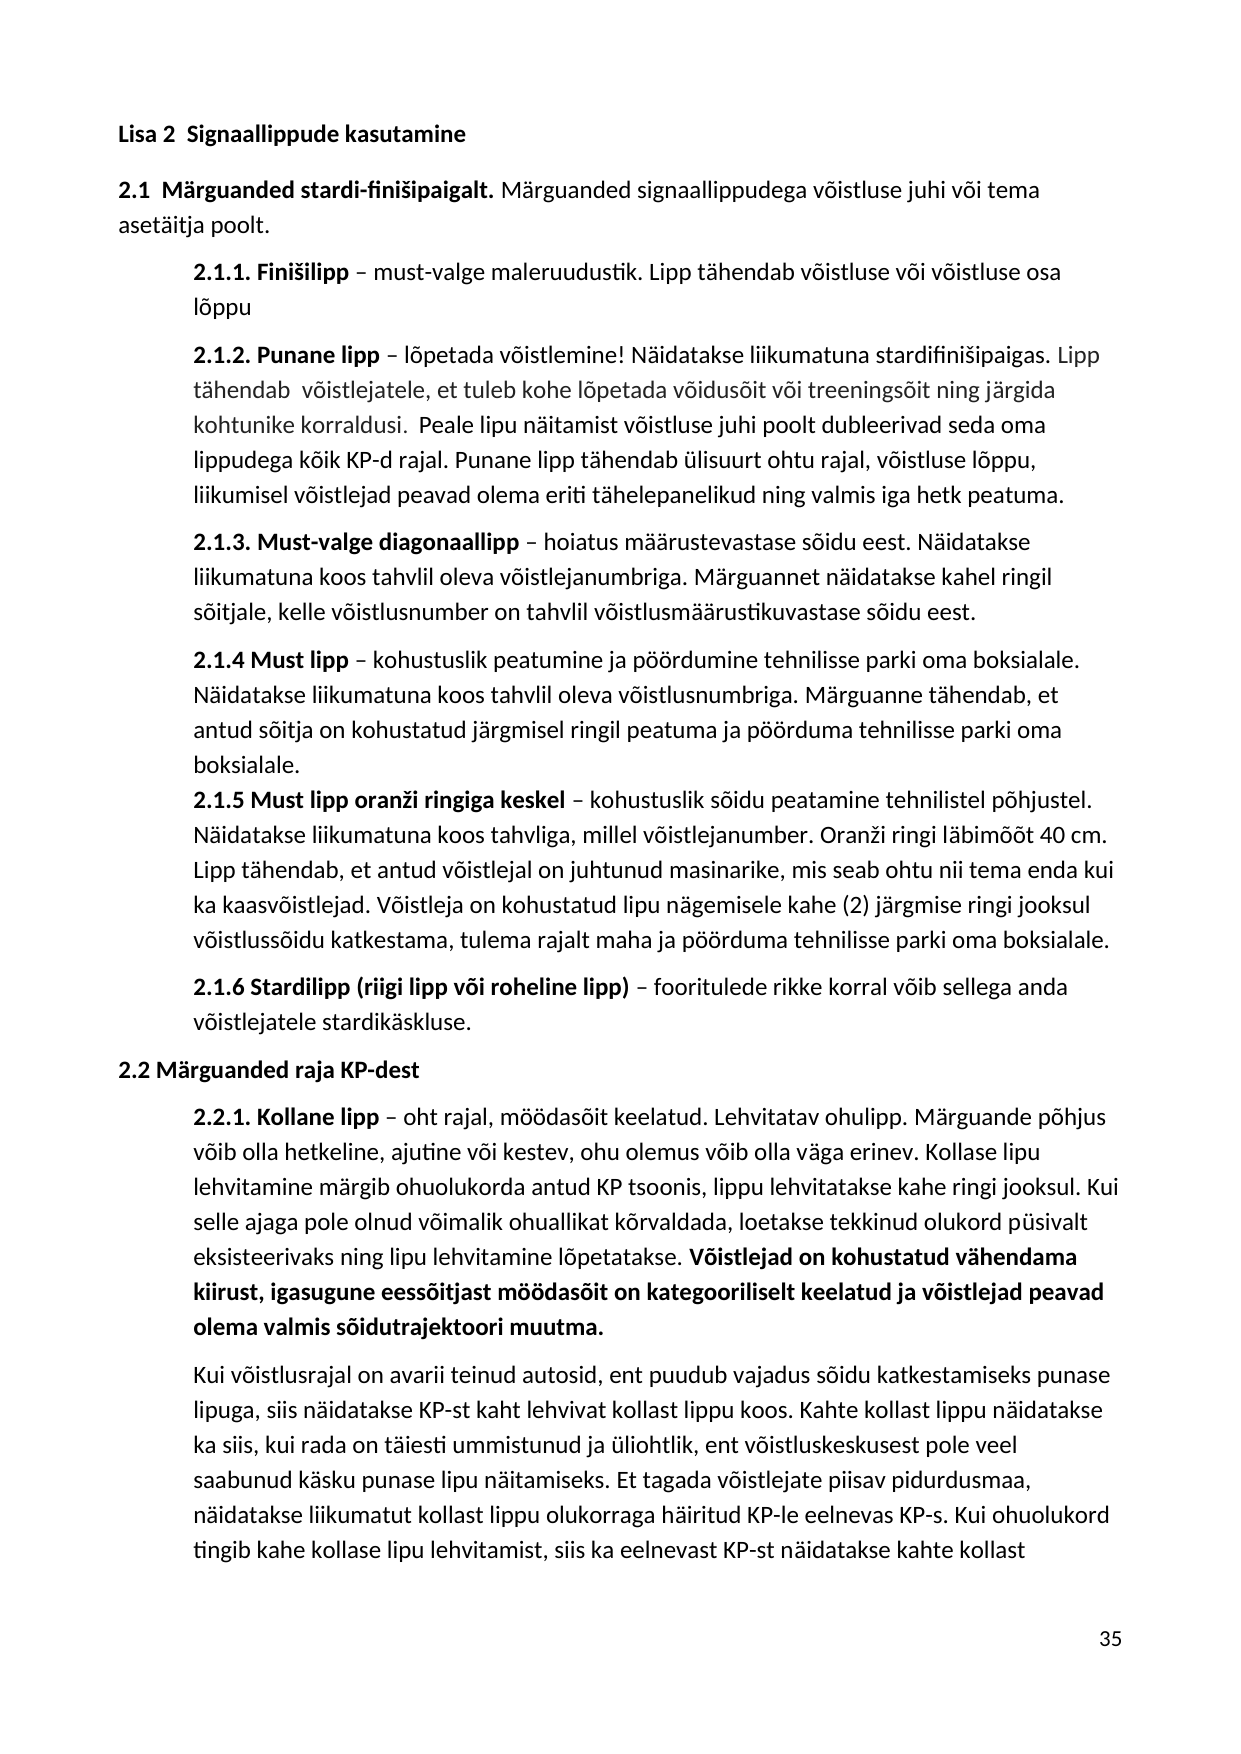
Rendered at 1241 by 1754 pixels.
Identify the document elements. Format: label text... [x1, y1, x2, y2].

text 2.1.3. Must-valge diagonaallipp – hoiatus määrustevastase sõidu eest. Näidatakse liikumatuna koos tahvlil oleva võistlejanumbriga. Märguannet näidatakse kahel ringil sõitjale, kelle võistlusnumber on tahvlil võistlusmäärustikuvastase sõidu eest. [193, 526, 1122, 627]
text 2.1 Märguanded stardi-finišipaigalt. Märguanded signaallippudega võistluse juhi või tema asetäitja poolt. [118, 174, 1122, 239]
text 2.2 Märguanded raja KP-dest [118, 1054, 1122, 1084]
text 2.1.1. Finišilipp – must-valge maleruudustik. Lipp tähendab võistluse või võistluse osa lõppu [193, 256, 1122, 322]
text 2.2.1. Kollane lipp – oht rajal, möödasõit keelatud. Lehvitatav ohulipp. Märguande põhjus võib olla hetkeline, ajutine või kestev, ohu olemus võib olla väga erinev. Kollase lipu lehvitamine märgib ohuolukorda antud KP tsoonis, lippu lehvitatakse kahe ringi jooksul. Kui selle ajaga pole olnud võimalik ohuallikat kõrvaldada, loetakse tekkinud olukord püsivalt eksisteerivaks ning lipu lehvitamine lõpetatakse. Võistlejad on kohustatud vähendama kiirust, igasugune eessõitjast möödasõit on kategooriliselt keelatud ja võistlejad peavad olema valmis sõidutrajektoori muutma. [193, 1101, 1122, 1342]
text Lisa 2 Signaallippude kasutamine [118, 118, 1122, 149]
text 2.1.6 Stardilipp (riigi lipp või roheline lipp) – fooritulede rikke korral võib sellega anda võistlejatele stardikäskluse. [193, 971, 1122, 1037]
text 2.1.2. Punane lipp – lõpetada võistlemine! Näidatakse liikumatuna stardifinišipaigas. Lipp tähendab võistlejatele, et tuleb kohe lõpetada võidusõit või treeningsõit ning järgida kohtunike korraldusi. Peale lipu näitamist võistluse juhi poolt dubleerivad seda oma lippudega kõik KP-d rajal. Punane lipp tähendab ülisuurt ohtu rajal, võistluse lõppu, liikumisel võistlejad peavad olema eriti tähelepanelikud ning valmis iga hetk peatuma. [193, 339, 1122, 509]
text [193, 1359, 1122, 1564]
text 2.1.4 Must lipp – kohustuslik peatumine ja pöördumine tehnilisse parki oma boksialale. Näidatakse liikumatuna koos tahvlil oleva võistlusnumbriga. Märguanne tähendab, et antud sõitja on kohustatud järgmisel ringil peatuma ja pöörduma tehnilisse parki oma boksialale. 2.1.5 Must lipp oranži ringiga keskel – kohustuslik sõidu peatamine tehnilistel põhjustel. Näidatakse liikumatuna koos tahvliga, millel võistlejanumber. Oranži ringi läbimõõt 40 cm. Lipp tähendab, et antud võistlejal on juhtunud masinarike, mis seab ohtu nii tema enda kui ka kaasvõistlejad. Võistleja on kohustatud lipu nägemisele kahe (2) järgmise ringi jooksul võistlussõidu katkestama, tulema rajalt maha ja pöörduma tehnilisse parki oma boksialale. [193, 644, 1122, 954]
